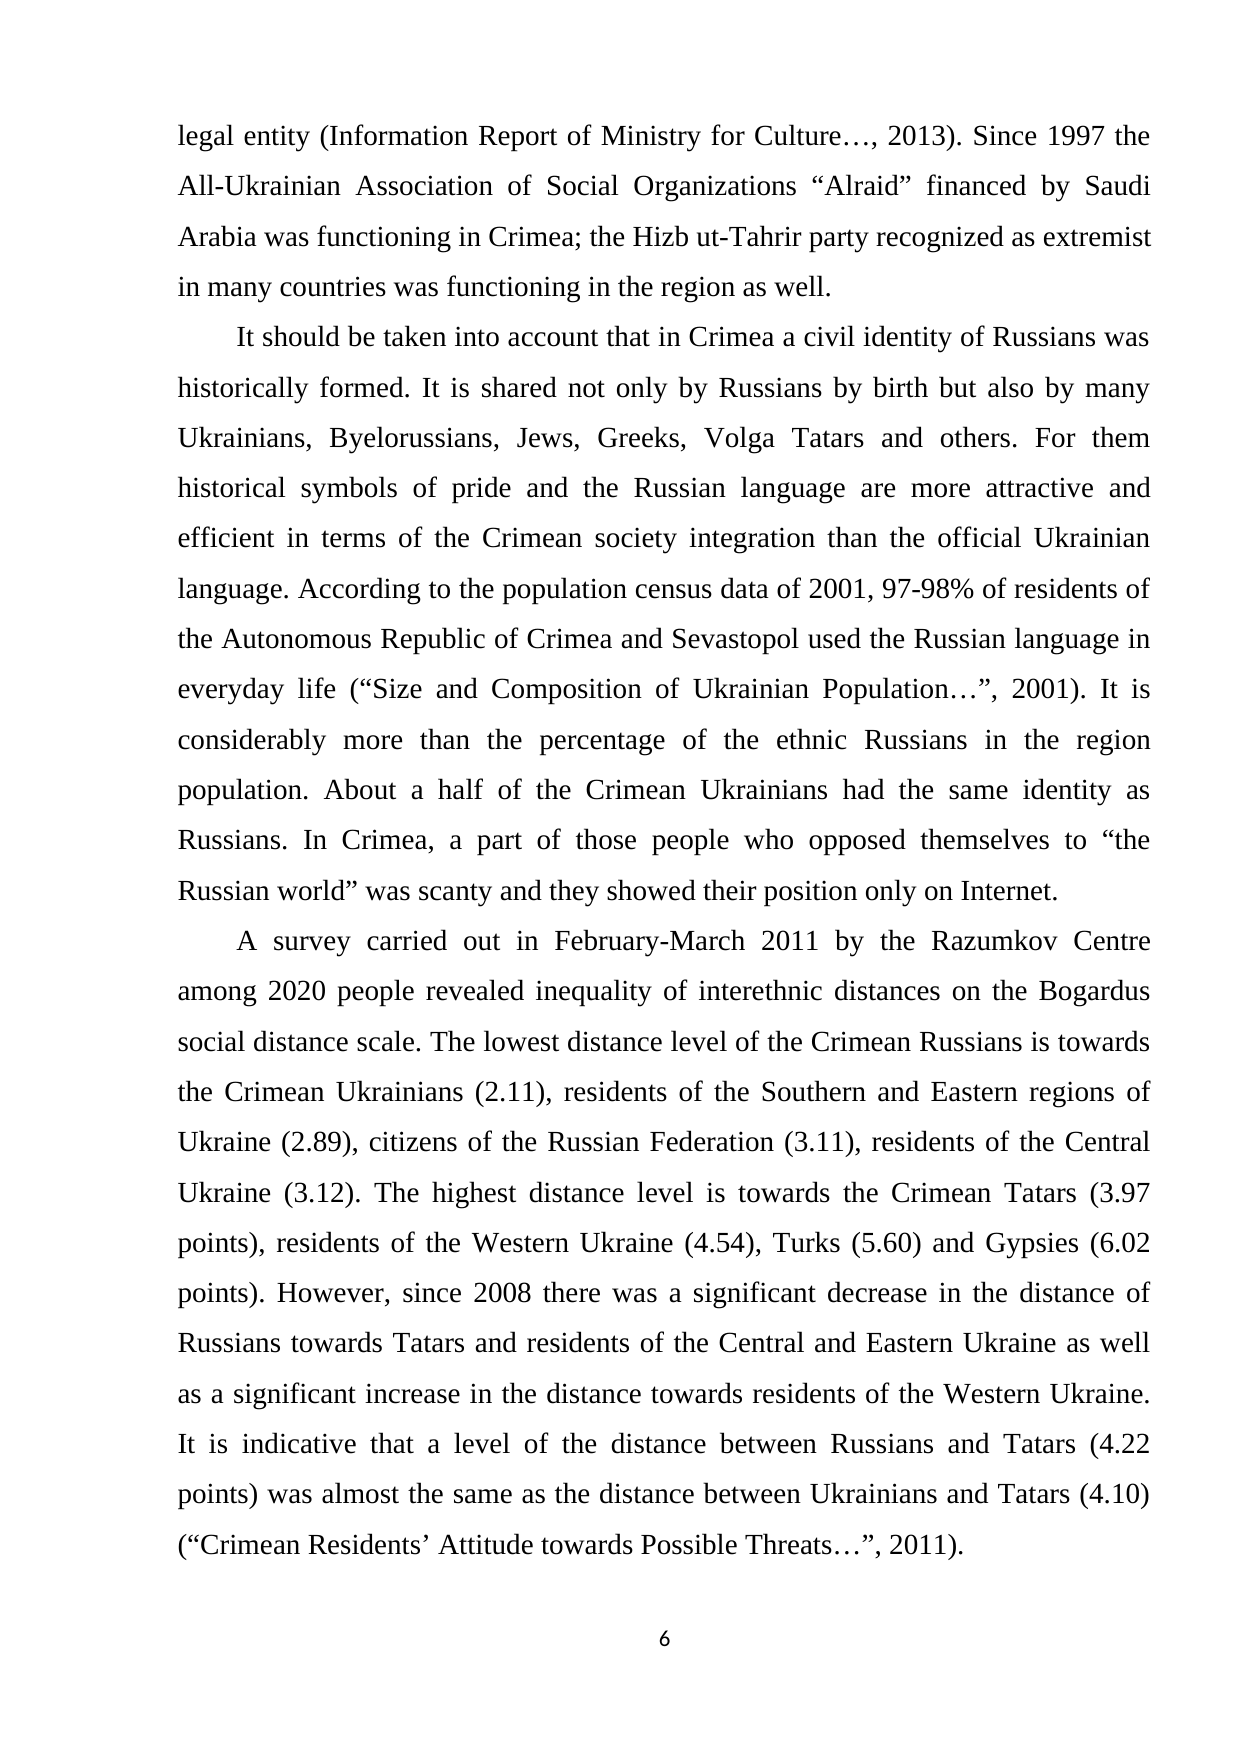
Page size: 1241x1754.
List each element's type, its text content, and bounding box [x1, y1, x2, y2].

text A survey carried out in February-March 2011 by the Razumkov Centre among 2020 people revealed inequality of interethnic distances on the Bogardus social distance scale. The lowest distance level of the Crimean Russians is towards the Crimean Ukrainians (2.11), residents of the Southern and Eastern regions of Ukraine (2.89), citizens of the Russian Federation (3.11), residents of the Central Ukraine (3.12). The highest distance level is towards the Crimean Tatars (3.97 points), residents of the Western Ukraine (4.54), Turks (5.60) and Gypsies (6.02 points). However, since 2008 there was a significant decrease in the distance of Russians towards Tatars and residents of the Central and Eastern Ukraine as well as a significant increase in the distance towards residents of the Western Ukraine. It is indicative that a level of the distance between Russians and Tatars (4.22 points) was almost the same as the distance between Ukrainians and Tatars (4.10) (“Crimean Residents’ Attitude towards Possible Threats…”, 2011). [177, 923, 1152, 1560]
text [177, 118, 1152, 303]
text It should be taken into account that in Crimea a civil identity of Russians was historically formed. It is shared not only by Russians by birth but also by many Ukrainians, Byelorussians, Jews, Greeks, Volga Tatars and others. For them historical symbols of pride and the Russian language are more attractive and efficient in terms of the Crimean society integration than the official Ukrainian language. According to the population census data of 2001, 97-98% of residents of the Autonomous Republic of Crimea and Sevastopol used the Russian language in everyday life (“Size and Composition of Ukrainian Population…”, 2001). It is considerably more than the percentage of the ethnic Russians in the region population. About a half of the Crimean Ukrainians had the same identity as Russians. In Crimea, a part of those people who opposed themselves to “the Russian world” was scanty and they showed their position only on Internet. [177, 319, 1152, 906]
